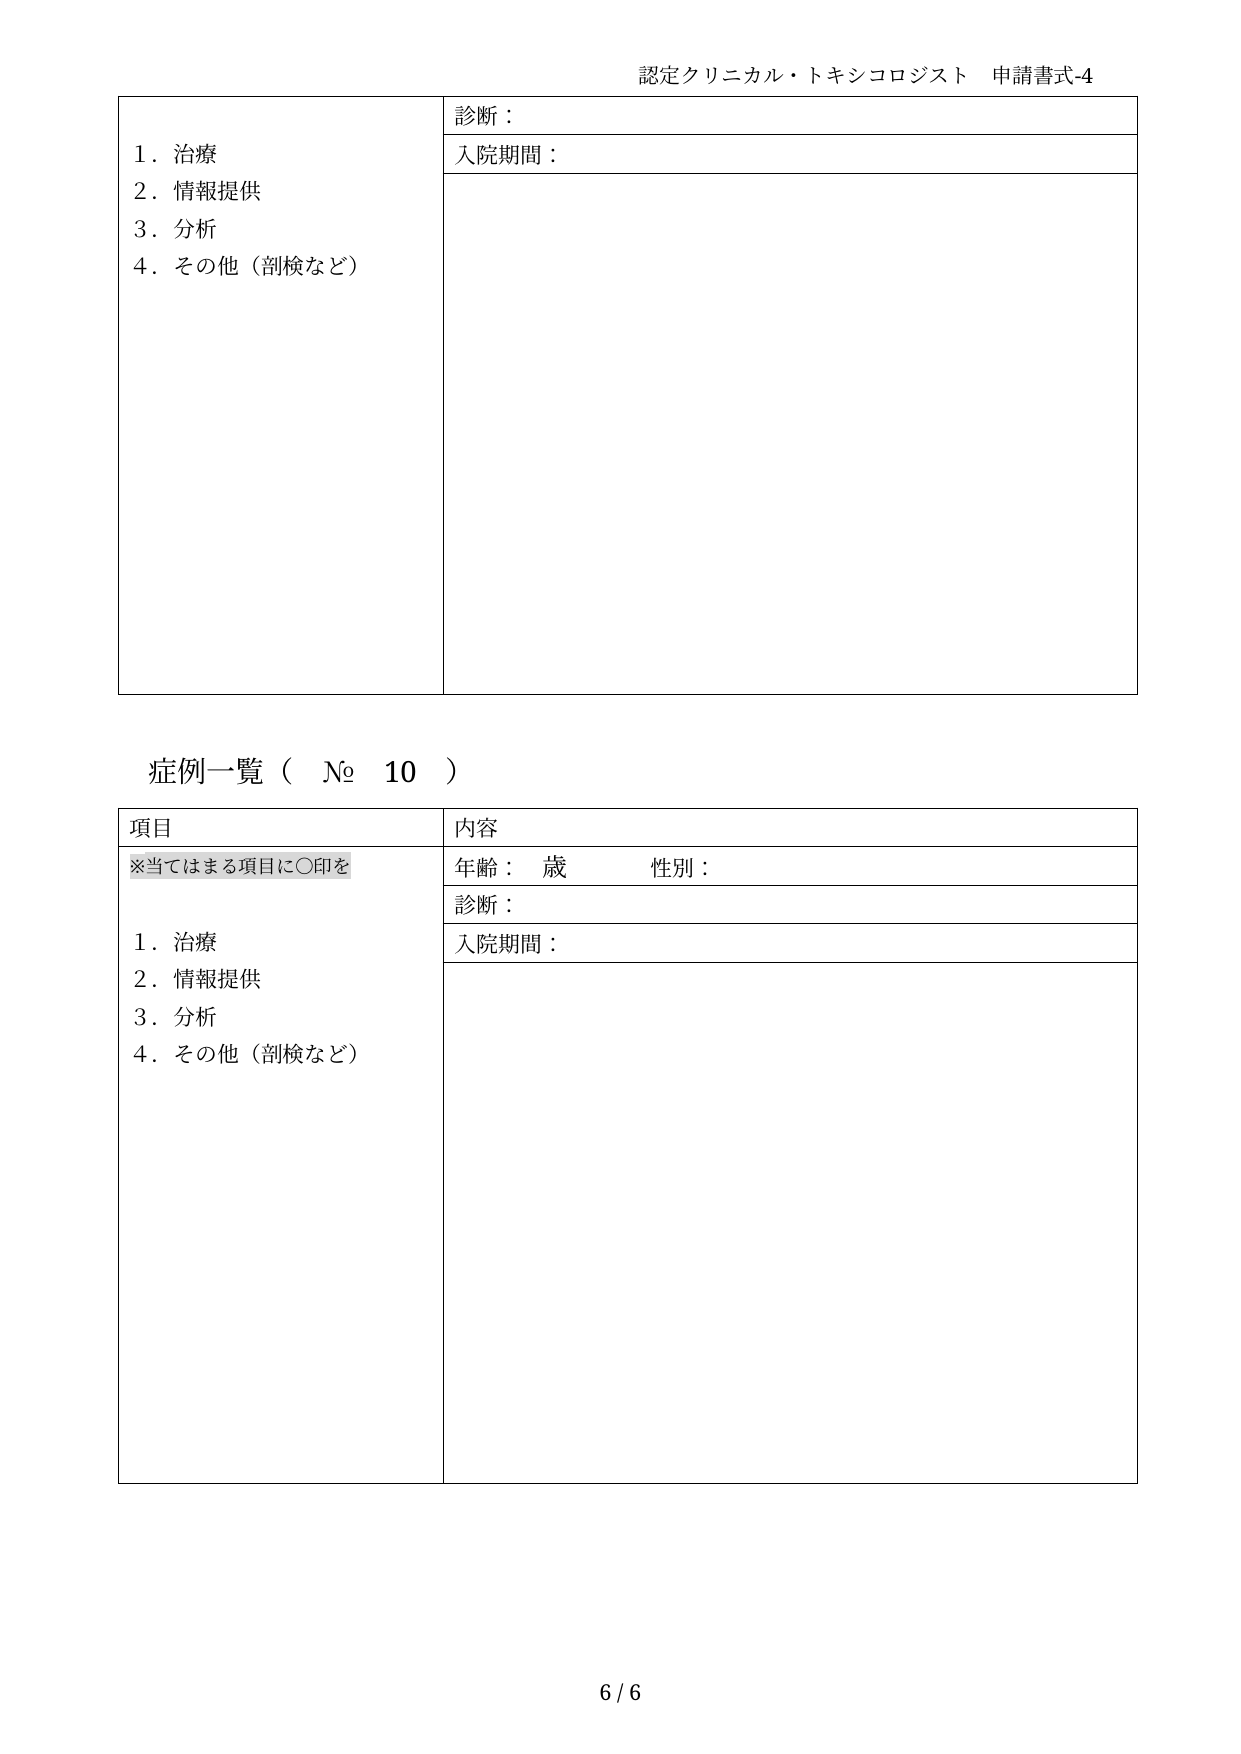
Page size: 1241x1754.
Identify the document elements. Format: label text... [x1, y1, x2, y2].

table_cell 年齢： 歳 性別： [444, 847, 1137, 884]
table_cell [444, 963, 1137, 1483]
table_cell 診断： [444, 886, 1137, 923]
table_header 項目 [119, 809, 443, 846]
table_header 内容 [444, 809, 1137, 846]
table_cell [119, 97, 443, 694]
table_cell 入院期間： [444, 135, 1137, 173]
table_cell [444, 174, 1137, 694]
table_cell 入院期間： [444, 924, 1137, 962]
table_cell 診断： [444, 97, 1137, 134]
text 症例一覧（ № 10 ） [148, 732, 1092, 807]
table_cell ※当てはまる項目に○印を １．治療 ２．情報提供 ３．分析 ４．その他（剖検など） [119, 847, 443, 1483]
